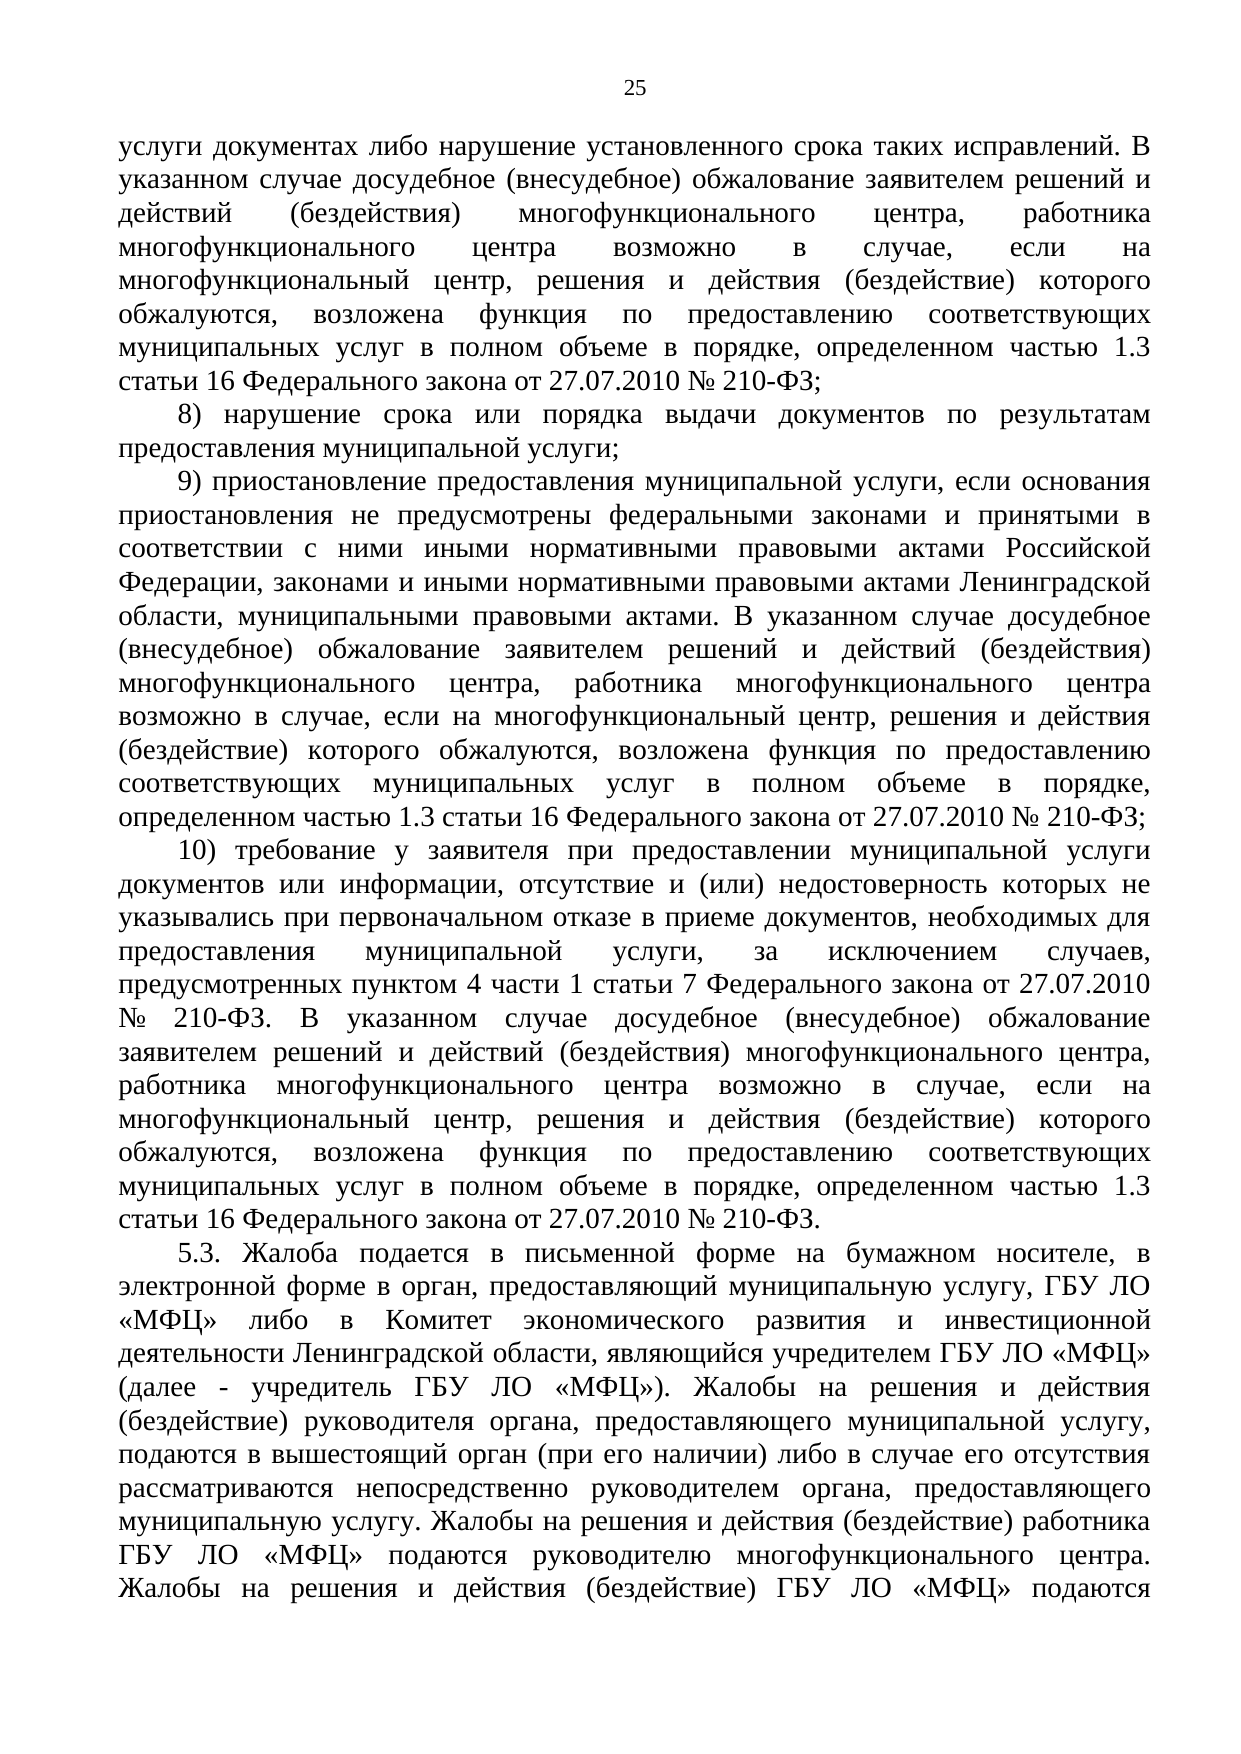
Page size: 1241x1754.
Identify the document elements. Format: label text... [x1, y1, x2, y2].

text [118, 128, 1152, 396]
text 8) нарушение срока или порядка выдачи документов по результатам предоставления муниципальной услуги; [118, 396, 1152, 463]
text 10) требование у заявителя при предоставлении муниципальной услуги документов или информации, отсутствие и (или) недостоверность которых не указывались при первоначальном отказе в приеме документов, необходимых для предоставления муниципальной услуги, за исключением случаев, предусмотренных пунктом 4 части 1 статьи 7 Федерального закона от 27.07.2010 № 210-ФЗ. В указанном случае досудебное (внесудебное) обжалование заявителем решений и действий (бездействия) многофункционального центра, работника многофункционального центра возможно в случае, если на многофункциональный центр, решения и действия (бездействие) которого обжалуются, возложена функция по предоставлению соответствующих муниципальных услуг в полном объеме в порядке, определенном частью 1.3 статьи 16 Федерального закона от 27.07.2010 № 210-ФЗ. [118, 832, 1152, 1235]
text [118, 1235, 1152, 1604]
text 9) приостановление предоставления муниципальной услуги, если основания приостановления не предусмотрены федеральными законами и принятыми в соответствии с ними иными нормативными правовыми актами Российской Федерации, законами и иными нормативными правовыми актами Ленинградской области, муниципальными правовыми актами. В указанном случае досудебное (внесудебное) обжалование заявителем решений и действий (бездействия) многофункционального центра, работника многофункционального центра возможно в случае, если на многофункциональный центр, решения и действия (бездействие) которого обжалуются, возложена функция по предоставлению соответствующих муниципальных услуг в полном объеме в порядке, определенном частью 1.3 статьи 16 Федерального закона от 27.07.2010 № 210-ФЗ; [118, 463, 1152, 832]
